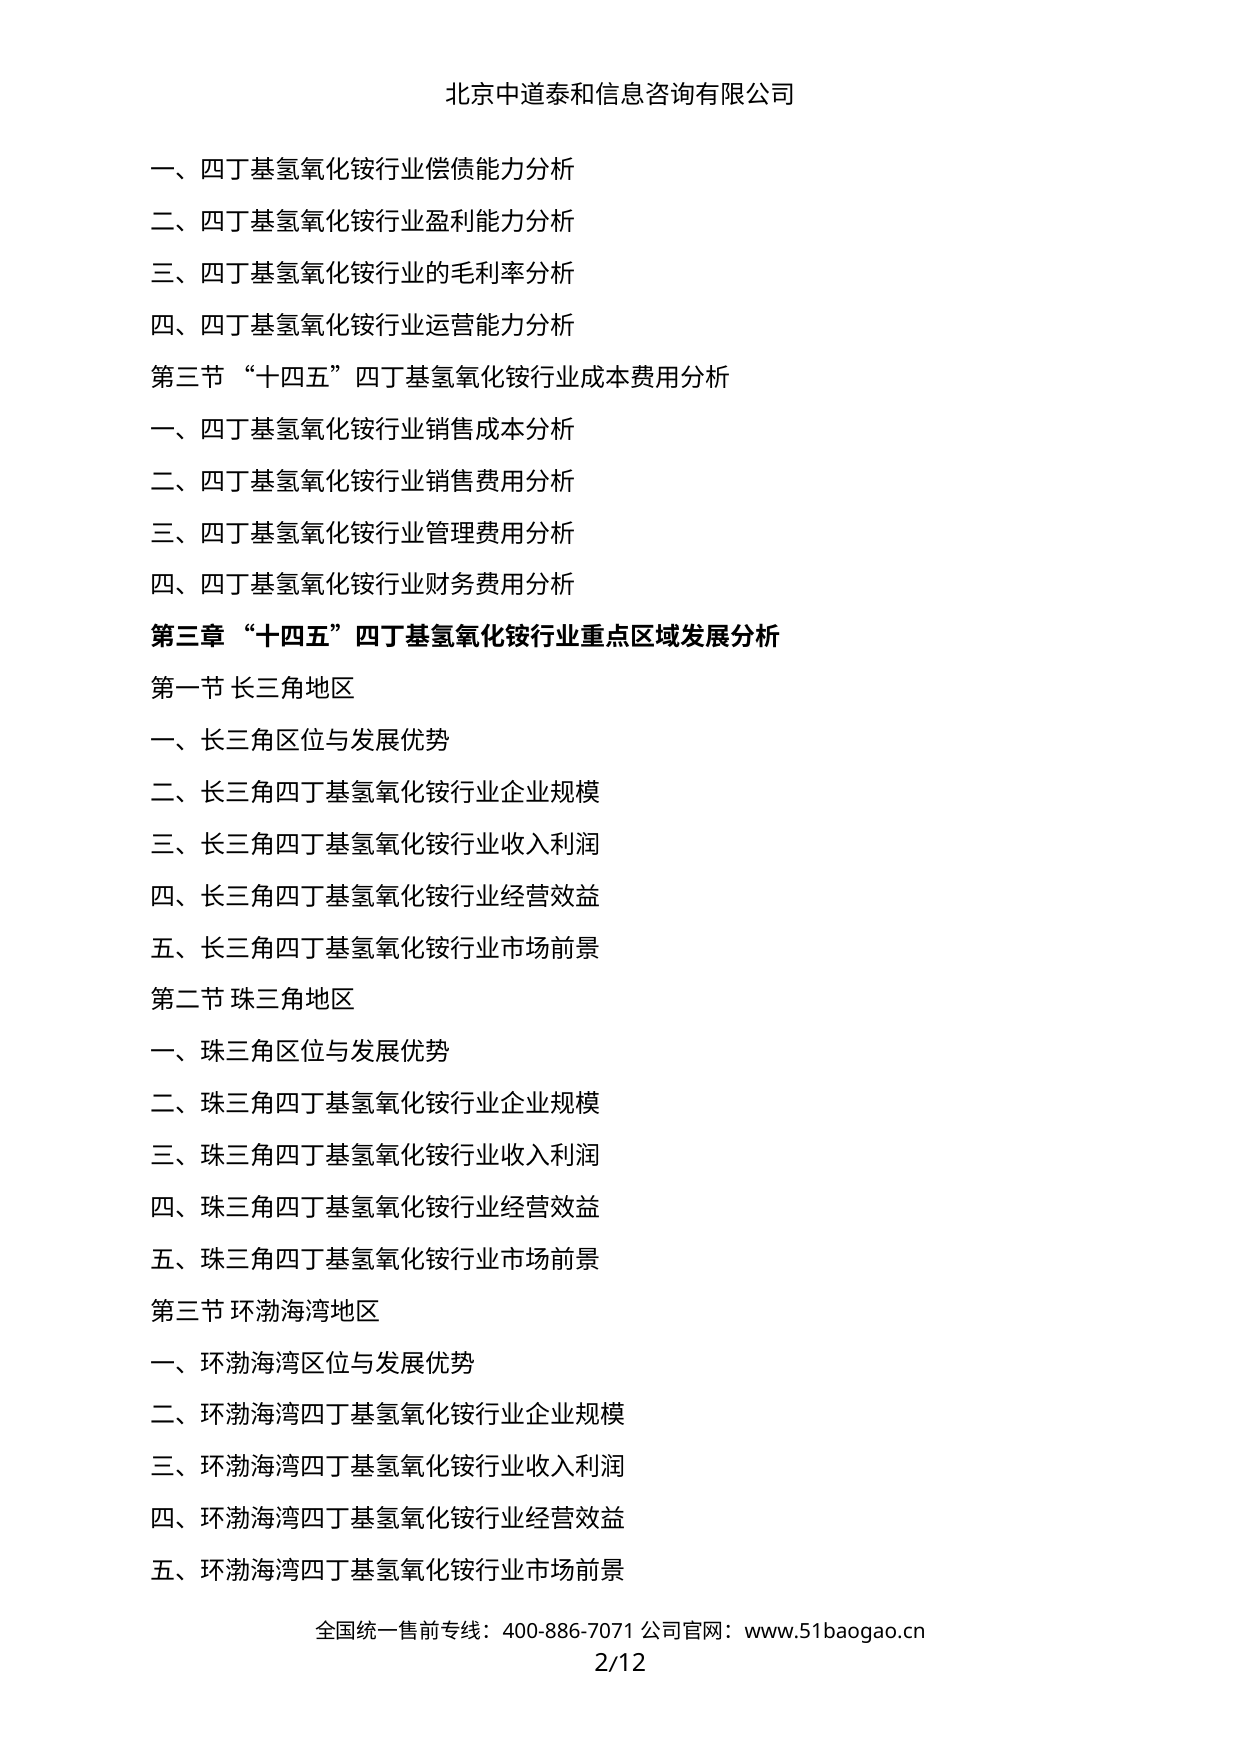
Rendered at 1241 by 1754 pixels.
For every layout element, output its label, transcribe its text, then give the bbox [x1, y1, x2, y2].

text 四、珠三角四丁基氢氧化铵行业经营效益 [150, 1187, 1090, 1224]
text 第一节 长三角地区 [150, 669, 1090, 705]
text 四、长三角四丁基氢氧化铵行业经营效益 [150, 876, 1090, 912]
text 二、四丁基氢氧化铵行业盈利能力分析 [150, 202, 1090, 238]
text 四、环渤海湾四丁基氢氧化铵行业经营效益 [150, 1499, 1090, 1535]
text 一、四丁基氢氧化铵行业偿债能力分析 [150, 150, 1090, 186]
text 第二节 珠三角地区 [150, 980, 1090, 1016]
text 二、环渤海湾四丁基氢氧化铵行业企业规模 [150, 1395, 1090, 1431]
text 四、四丁基氢氧化铵行业运营能力分析 [150, 306, 1090, 342]
text 一、珠三角区位与发展优势 [150, 1032, 1090, 1068]
text 三、长三角四丁基氢氧化铵行业收入利润 [150, 824, 1090, 861]
text 五、长三角四丁基氢氧化铵行业市场前景 [150, 928, 1090, 964]
text 第三节 环渤海湾地区 [150, 1291, 1090, 1327]
text 一、四丁基氢氧化铵行业销售成本分析 [150, 409, 1090, 446]
text 一、环渤海湾区位与发展优势 [150, 1343, 1090, 1379]
text 四、四丁基氢氧化铵行业财务费用分析 [150, 565, 1090, 601]
text 三、四丁基氢氧化铵行业的毛利率分析 [150, 254, 1090, 290]
text 二、珠三角四丁基氢氧化铵行业企业规模 [150, 1084, 1090, 1120]
text 三、四丁基氢氧化铵行业管理费用分析 [150, 513, 1090, 549]
text 五、环渤海湾四丁基氢氧化铵行业市场前景 [150, 1551, 1090, 1587]
text 第三节 “十四五”四丁基氢氧化铵行业成本费用分析 [150, 357, 1090, 394]
text 一、长三角区位与发展优势 [150, 721, 1090, 757]
text 三、珠三角四丁基氢氧化铵行业收入利润 [150, 1136, 1090, 1172]
text 五、珠三角四丁基氢氧化铵行业市场前景 [150, 1239, 1090, 1276]
text 三、环渤海湾四丁基氢氧化铵行业收入利润 [150, 1447, 1090, 1483]
text 第三章 “十四五”四丁基氢氧化铵行业重点区域发展分析 [150, 617, 1090, 653]
text 二、长三角四丁基氢氧化铵行业企业规模 [150, 772, 1090, 809]
text 二、四丁基氢氧化铵行业销售费用分析 [150, 461, 1090, 497]
